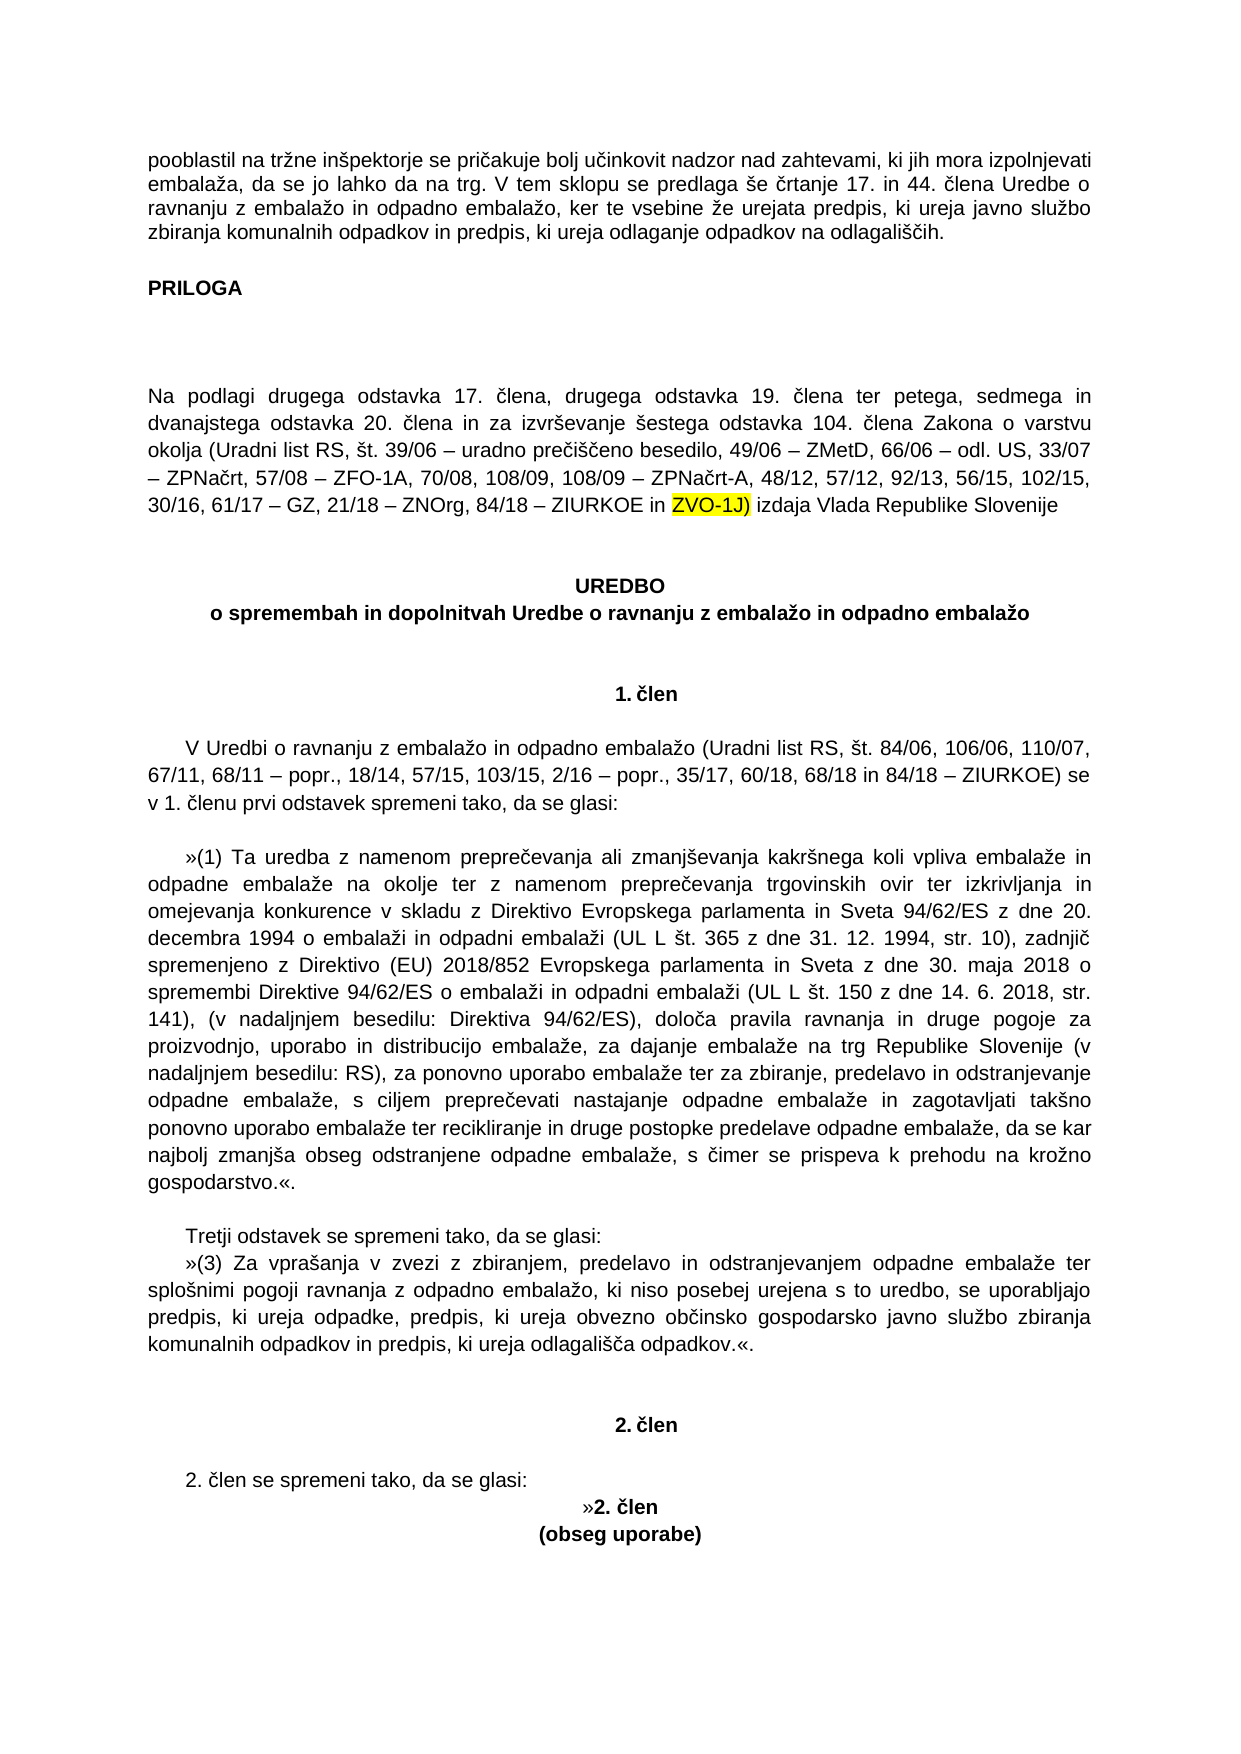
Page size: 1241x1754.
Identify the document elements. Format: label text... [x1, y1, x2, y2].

text »(1) Ta uredba z namenom preprečevanja ali zmanjševanja kakršnega koli vpliva embalaže in odpadne embalaže na okolje ter z namenom preprečevanja trgovinskih ovir ter izkrivljanja in omejevanja konkurence v skladu z Direktivo Evropskega parlamenta in Sveta 94/62/ES z dne 20. decembra 1994 o embalaži in odpadni embalaži (UL L št. 365 z dne 31. 12. 1994, str. 10), zadnjič spremenjeno z Direktivo (EU) 2018/852 Evropskega parlamenta in Sveta z dne 30. maja 2018 o spremembi Direktive 94/62/ES o embalaži in odpadni embalaži (UL L št. 150 z dne 14. 6. 2018, str. 141), (v nadaljnjem besedilu: Direktiva 94/62/ES), določa pravila ravnanja in druge pogoje za proizvodnjo, uporabo in distribucijo embalaže, za dajanje embalaže na trg Republike Slovenije (v nadaljnjem besedilu: RS), za ponovno uporabo embalaže ter za zbiranje, predelavo in odstranjevanje odpadne embalaže, s ciljem preprečevati nastajanje odpadne embalaže in zagotavljati takšno ponovno uporabo embalaže ter recikliranje in druge postopke predelave odpadne embalaže, da se kar najbolj zmanjša obseg odstranjene odpadne embalaže, s čimer se prispeva k prehodu na krožno gospodarstvo.«. [148, 841, 1093, 1193]
text UREDBO [148, 571, 1093, 598]
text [148, 148, 1093, 243]
text PRILOGA [148, 273, 1093, 300]
text Na podlagi drugega odstavka 17. člena, drugega odstavka 19. člena ter petega, sedmega in dvanajstega odstavka 20. člena in za izvrševanje šestega odstavka 104. člena Zakona o varstvu okolja (Uradni list RS, št. 39/06 – uradno prečiščeno besedilo, 49/06 – ZMetD, 66/06 – odl. US, 33/07 – ZPNačrt, 57/08 – ZFO-1A, 70/08, 108/09, 108/09 – ZPNačrt-A, 48/12, 57/12, 92/13, 56/15, 102/15, 30/16, 61/17 – GZ, 21/18 – ZNOrg, 84/18 – ZIURKOE in ZVO-1J) izdaja Vlada Republike Slovenije [148, 381, 1093, 516]
text V Uredbi o ravnanju z embalažo in odpadno embalažo (Uradni list RS, št. 84/06, 106/06, 110/07, 67/11, 68/11 – popr., 18/14, 57/15, 103/15, 2/16 – popr., 35/17, 60/18, 68/18 in 84/18 – ZIURKOE) se v 1. členu prvi odstavek spremeni tako, da se glasi: [148, 733, 1093, 814]
text »2. člen [148, 1491, 1093, 1518]
list člen [162, 679, 1093, 706]
text (obseg uporabe) [148, 1518, 1093, 1546]
text »(3) Za vprašanja v zvezi z zbiranjem, predelavo in odstranjevanjem odpadne embalaže ter splošnimi pogoji ravnanja z odpadno embalažo, ki niso posebej urejena s to uredbo, se uporabljajo predpis, ki ureja odpadke, predpis, ki ureja obvezno občinsko gospodarsko javno službo zbiranja komunalnih odpadkov in predpis, ki ureja odlagališča odpadkov.«. [148, 1248, 1093, 1356]
text Tretji odstavek se spremeni tako, da se glasi: [148, 1221, 1093, 1248]
list člen [162, 1410, 1093, 1437]
text o spremembah in dopolnitvah Uredbe o ravnanju z embalažo in odpadno embalažo [148, 598, 1093, 625]
text 2. člen se spremeni tako, da se glasi: [185, 1464, 1093, 1491]
